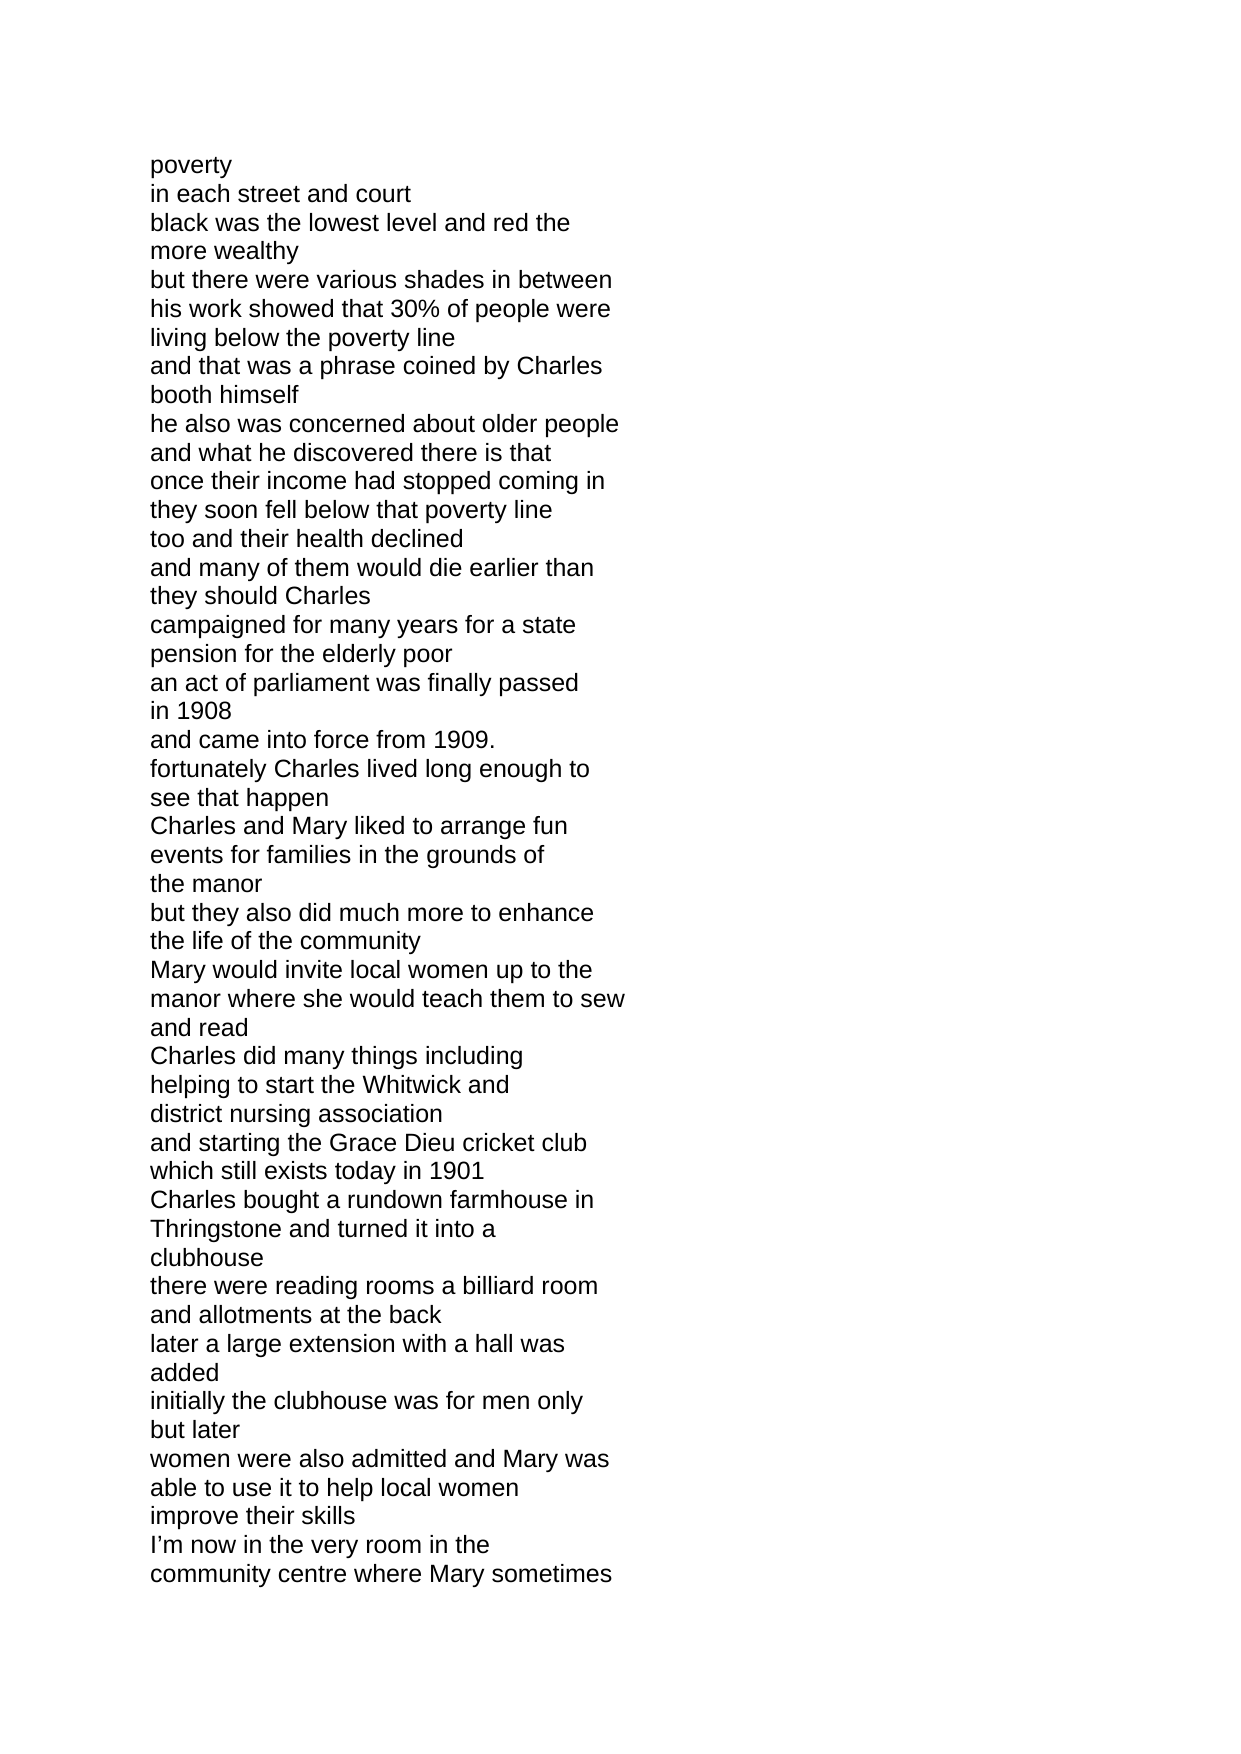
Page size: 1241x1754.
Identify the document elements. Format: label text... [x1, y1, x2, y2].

text too and their health declined [150, 524, 1090, 552]
text booth himself [150, 380, 1090, 409]
text once their income had stopped coming in [150, 466, 1090, 495]
text pension for the elderly poor [150, 639, 1090, 667]
text helping to start the Whitwick and [150, 1070, 1090, 1099]
text Charles and Mary liked to arrange fun [150, 811, 1090, 840]
text and what he discovered there is that [150, 437, 1090, 466]
text and starting the Grace Dieu cricket club [150, 1127, 1090, 1156]
text Mary would invite local women up to the [150, 955, 1090, 984]
text Charles did many things including [150, 1041, 1090, 1070]
text and many of them would die earlier than [150, 552, 1090, 581]
text district nursing association [150, 1099, 1090, 1127]
text in 1908 [150, 696, 1090, 725]
text living below the poverty line [150, 322, 1090, 351]
text I’m now in the very room in the [150, 1530, 1090, 1559]
text and that was a phrase coined by Charles [150, 351, 1090, 380]
text but there were various shades in between [150, 265, 1090, 294]
text campaigned for many years for a state [150, 610, 1090, 639]
text but later [150, 1415, 1090, 1444]
text clubhouse [150, 1242, 1090, 1271]
text they soon fell below that poverty line [150, 495, 1090, 524]
text see that happen [150, 782, 1090, 811]
text and came into force from 1909. [150, 725, 1090, 754]
text black was the lowest level and red the [150, 207, 1090, 236]
text there were reading rooms a billiard room [150, 1271, 1090, 1300]
text an act of parliament was finally passed [150, 667, 1090, 696]
text women were also admitted and Mary was [150, 1444, 1090, 1472]
text his work showed that 30% of people were [150, 294, 1090, 322]
text added [150, 1357, 1090, 1386]
text later a large extension with a hall was [150, 1329, 1090, 1357]
text more wealthy [150, 236, 1090, 265]
text and allotments at the back [150, 1300, 1090, 1329]
text in each street and court [150, 179, 1090, 207]
text Charles bought a rundown farmhouse in [150, 1185, 1090, 1214]
text Thringstone and turned it into a [150, 1214, 1090, 1242]
text events for families in the grounds of [150, 840, 1090, 869]
text poverty [150, 150, 1090, 179]
text he also was concerned about older people [150, 409, 1090, 437]
text fortunately Charles lived long enough to [150, 754, 1090, 782]
text the manor [150, 869, 1090, 897]
text initially the clubhouse was for men only [150, 1386, 1090, 1415]
text but they also did much more to enhance [150, 897, 1090, 926]
text community centre where Mary sometimes [150, 1559, 1090, 1587]
text and read [150, 1012, 1090, 1041]
text they should Charles [150, 581, 1090, 610]
text which still exists today in 1901 [150, 1156, 1090, 1185]
text manor where she would teach them to sew [150, 984, 1090, 1012]
text able to use it to help local women [150, 1472, 1090, 1501]
text improve their skills [150, 1501, 1090, 1530]
text the life of the community [150, 926, 1090, 955]
